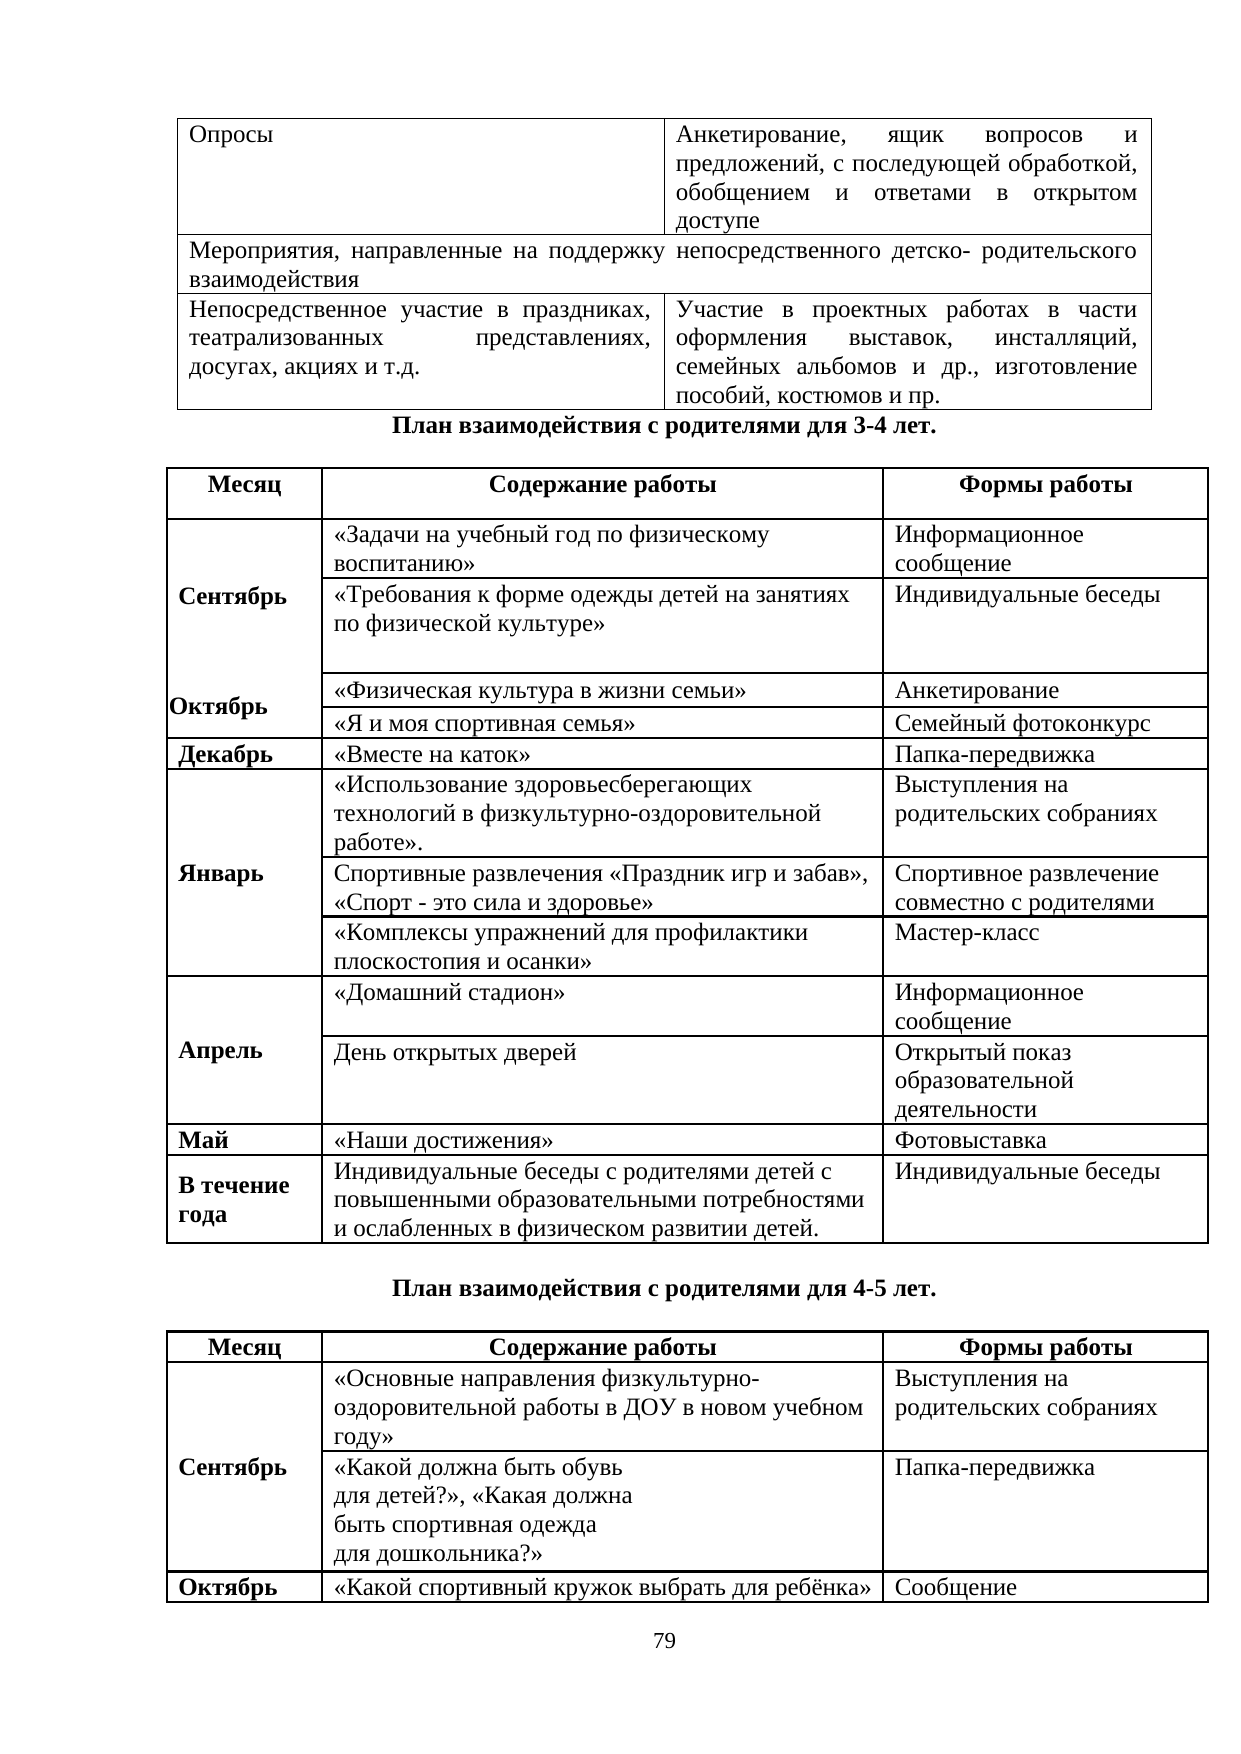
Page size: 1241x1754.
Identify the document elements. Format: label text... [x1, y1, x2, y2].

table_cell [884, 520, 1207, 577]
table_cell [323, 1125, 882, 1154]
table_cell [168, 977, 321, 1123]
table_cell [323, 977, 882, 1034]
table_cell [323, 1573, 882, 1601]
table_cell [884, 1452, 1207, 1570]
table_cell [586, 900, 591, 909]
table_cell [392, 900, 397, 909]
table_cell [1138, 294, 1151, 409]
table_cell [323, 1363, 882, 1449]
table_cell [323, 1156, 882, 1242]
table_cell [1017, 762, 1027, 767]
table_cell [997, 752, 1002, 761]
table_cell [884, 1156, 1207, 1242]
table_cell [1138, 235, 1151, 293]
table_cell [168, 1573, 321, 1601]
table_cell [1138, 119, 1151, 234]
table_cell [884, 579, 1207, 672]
text План взаимодействия с родителями для 4-5 лет. [177, 1273, 1152, 1302]
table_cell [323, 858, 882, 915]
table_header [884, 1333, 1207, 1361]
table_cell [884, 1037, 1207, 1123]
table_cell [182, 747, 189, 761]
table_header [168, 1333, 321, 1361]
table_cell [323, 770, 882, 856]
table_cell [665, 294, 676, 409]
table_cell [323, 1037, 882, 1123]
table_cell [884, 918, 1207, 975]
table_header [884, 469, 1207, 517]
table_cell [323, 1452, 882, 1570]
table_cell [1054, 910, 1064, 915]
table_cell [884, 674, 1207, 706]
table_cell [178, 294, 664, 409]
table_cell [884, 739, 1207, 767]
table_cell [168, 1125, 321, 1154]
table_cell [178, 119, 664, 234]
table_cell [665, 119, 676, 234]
text План взаимодействия с родителями для 3-4 лет. [177, 410, 1152, 438]
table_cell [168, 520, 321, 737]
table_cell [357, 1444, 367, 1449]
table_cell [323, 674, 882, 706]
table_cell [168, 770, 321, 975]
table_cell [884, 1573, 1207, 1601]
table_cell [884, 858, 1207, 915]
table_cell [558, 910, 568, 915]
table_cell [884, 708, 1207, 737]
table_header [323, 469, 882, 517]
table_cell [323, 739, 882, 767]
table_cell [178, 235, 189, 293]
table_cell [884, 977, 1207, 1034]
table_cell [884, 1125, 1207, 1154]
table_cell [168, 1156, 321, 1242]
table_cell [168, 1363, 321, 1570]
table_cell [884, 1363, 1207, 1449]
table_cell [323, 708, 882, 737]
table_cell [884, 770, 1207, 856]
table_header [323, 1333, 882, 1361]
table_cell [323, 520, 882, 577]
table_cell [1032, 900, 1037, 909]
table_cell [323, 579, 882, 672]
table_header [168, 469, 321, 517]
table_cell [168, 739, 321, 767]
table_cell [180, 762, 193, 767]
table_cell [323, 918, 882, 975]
